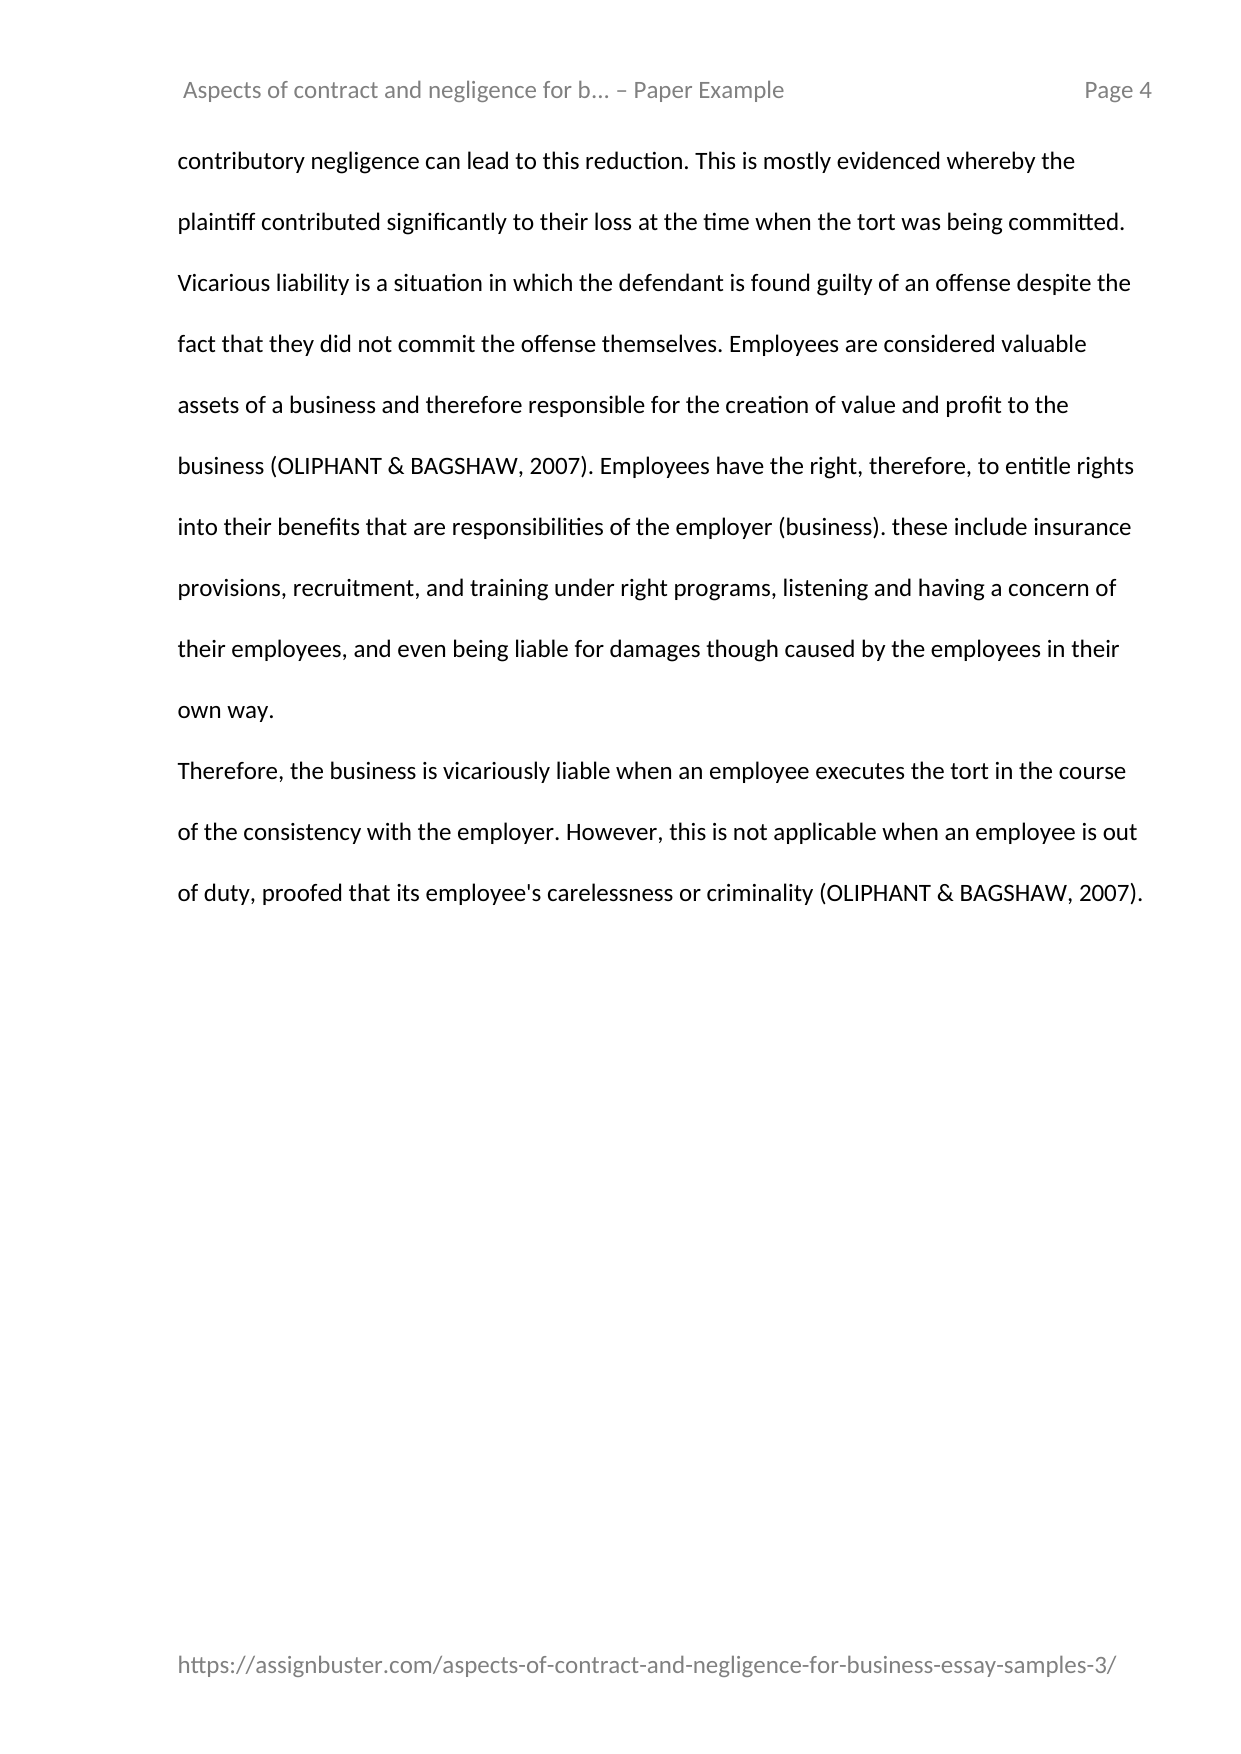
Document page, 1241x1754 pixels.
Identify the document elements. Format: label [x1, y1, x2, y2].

text [177, 145, 1152, 908]
